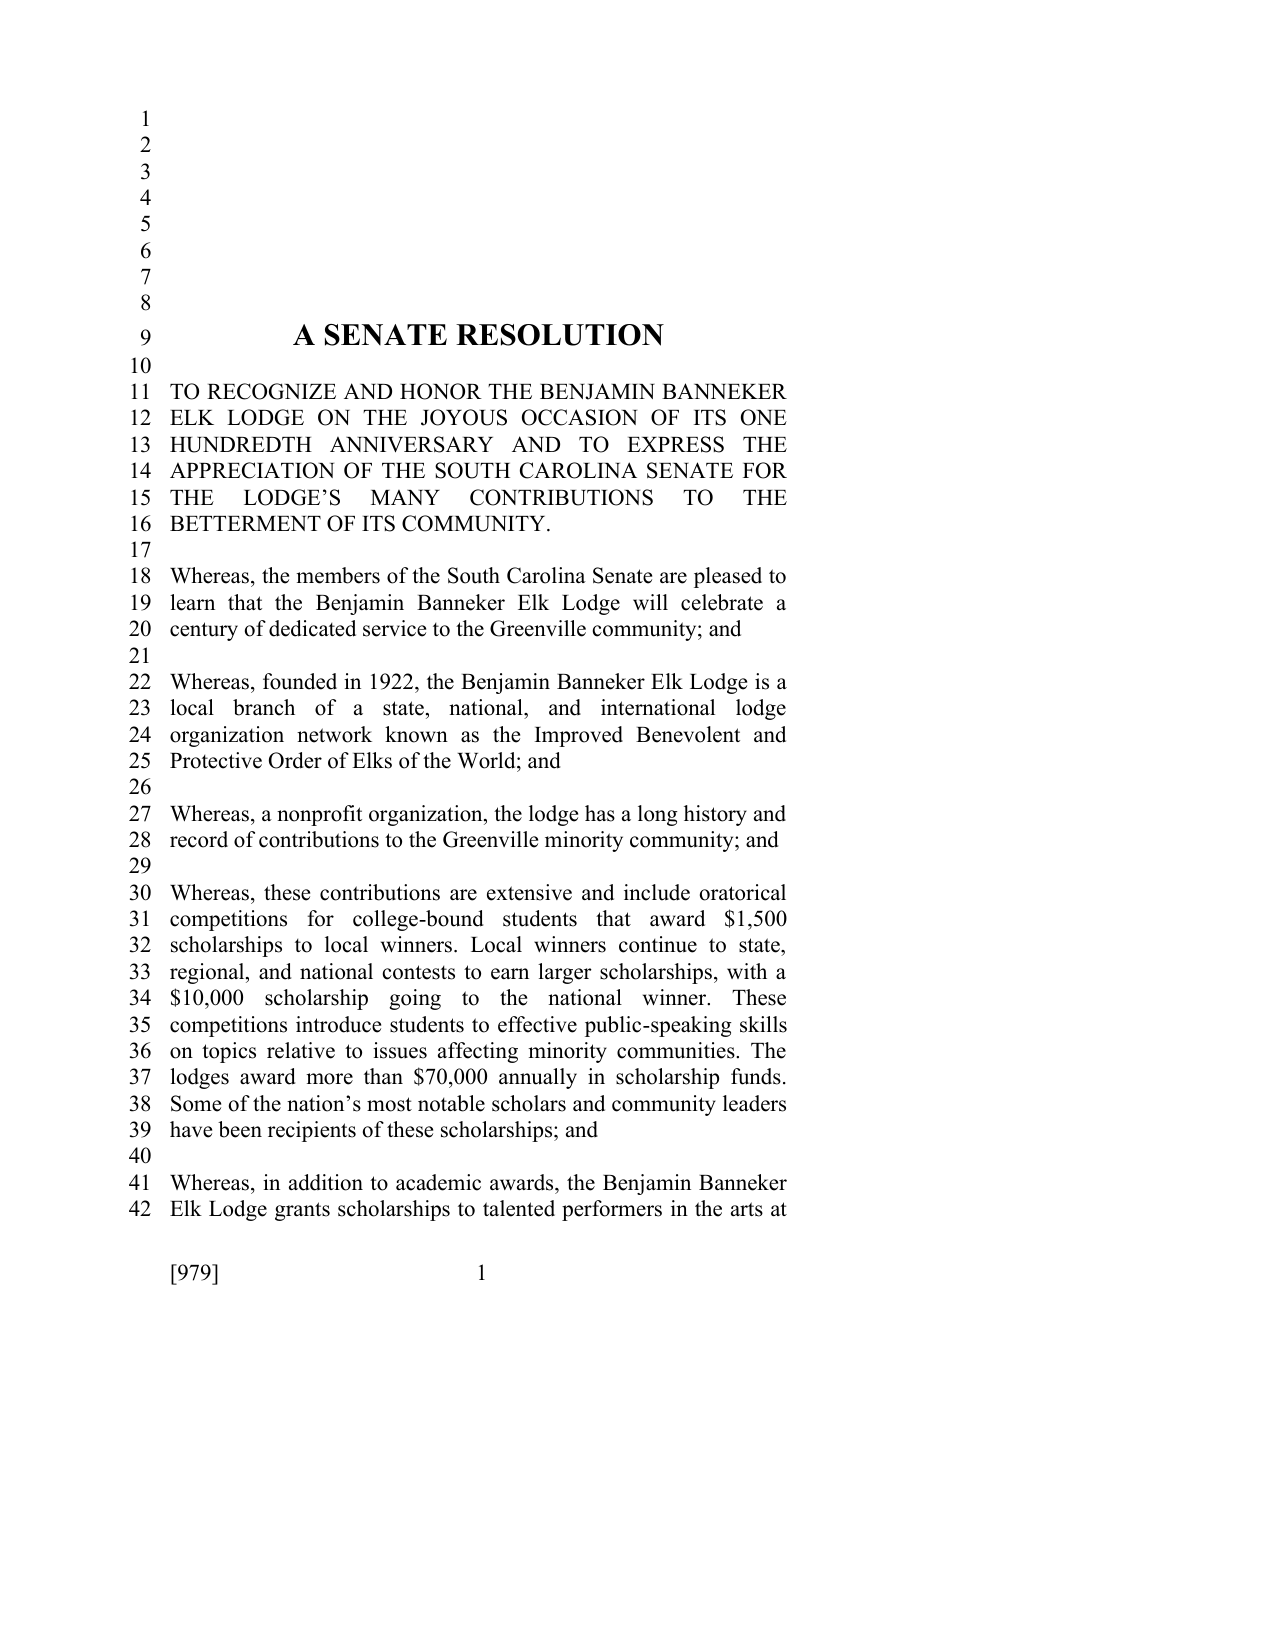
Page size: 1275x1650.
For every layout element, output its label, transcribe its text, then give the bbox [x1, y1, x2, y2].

text Whereas, these contributions are extensive and include oratorical competitions for college-bound students that award $1,500 scholarships to local winners. Local winners continue to state, regional, and national contests to earn larger scholarships, with a $10,000 scholarship going to the national winner. These competitions introduce students to effective public-speaking skills on topics relative to issues affecting minority communities. The lodges award more than $70,000 annually in scholarship funds. Some of the nation’s most notable scholars and community leaders have been recipients of these scholarships; and [169, 879, 787, 1142]
text Whereas, a nonprofit organization, the lodge has a long history and record of contributions to the Greenville minority community; and [169, 800, 787, 852]
text Whereas, founded in 1922, the Benjamin Banneker Elk Lodge is a local branch of a state, national, and international lodge organization network known as the Improved Benevolent and Protective Order of Elks of the World; and [169, 668, 787, 773]
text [169, 1169, 787, 1221]
text TO RECOGNIZE AND HONOR THE BENJAMIN BANNEKER ELK LODGE ON THE JOYOUS OCCASION OF ITS ONE HUNDREDTH ANNIVERSARY AND TO EXPRESS THE APPRECIATION OF THE SOUTH CAROLINA SENATE FOR THE LODGE’S MANY CONTRIBUTIONS TO THE BETTERMENT OF ITS COMMUNITY. [169, 378, 787, 536]
text Whereas, the members of the South Carolina Senate are pleased to learn that the Benjamin Banneker Elk Lodge will celebrate a century of dedicated service to the Greenville community; and [169, 563, 787, 642]
text A SENATE RESOLUTION [169, 316, 787, 352]
